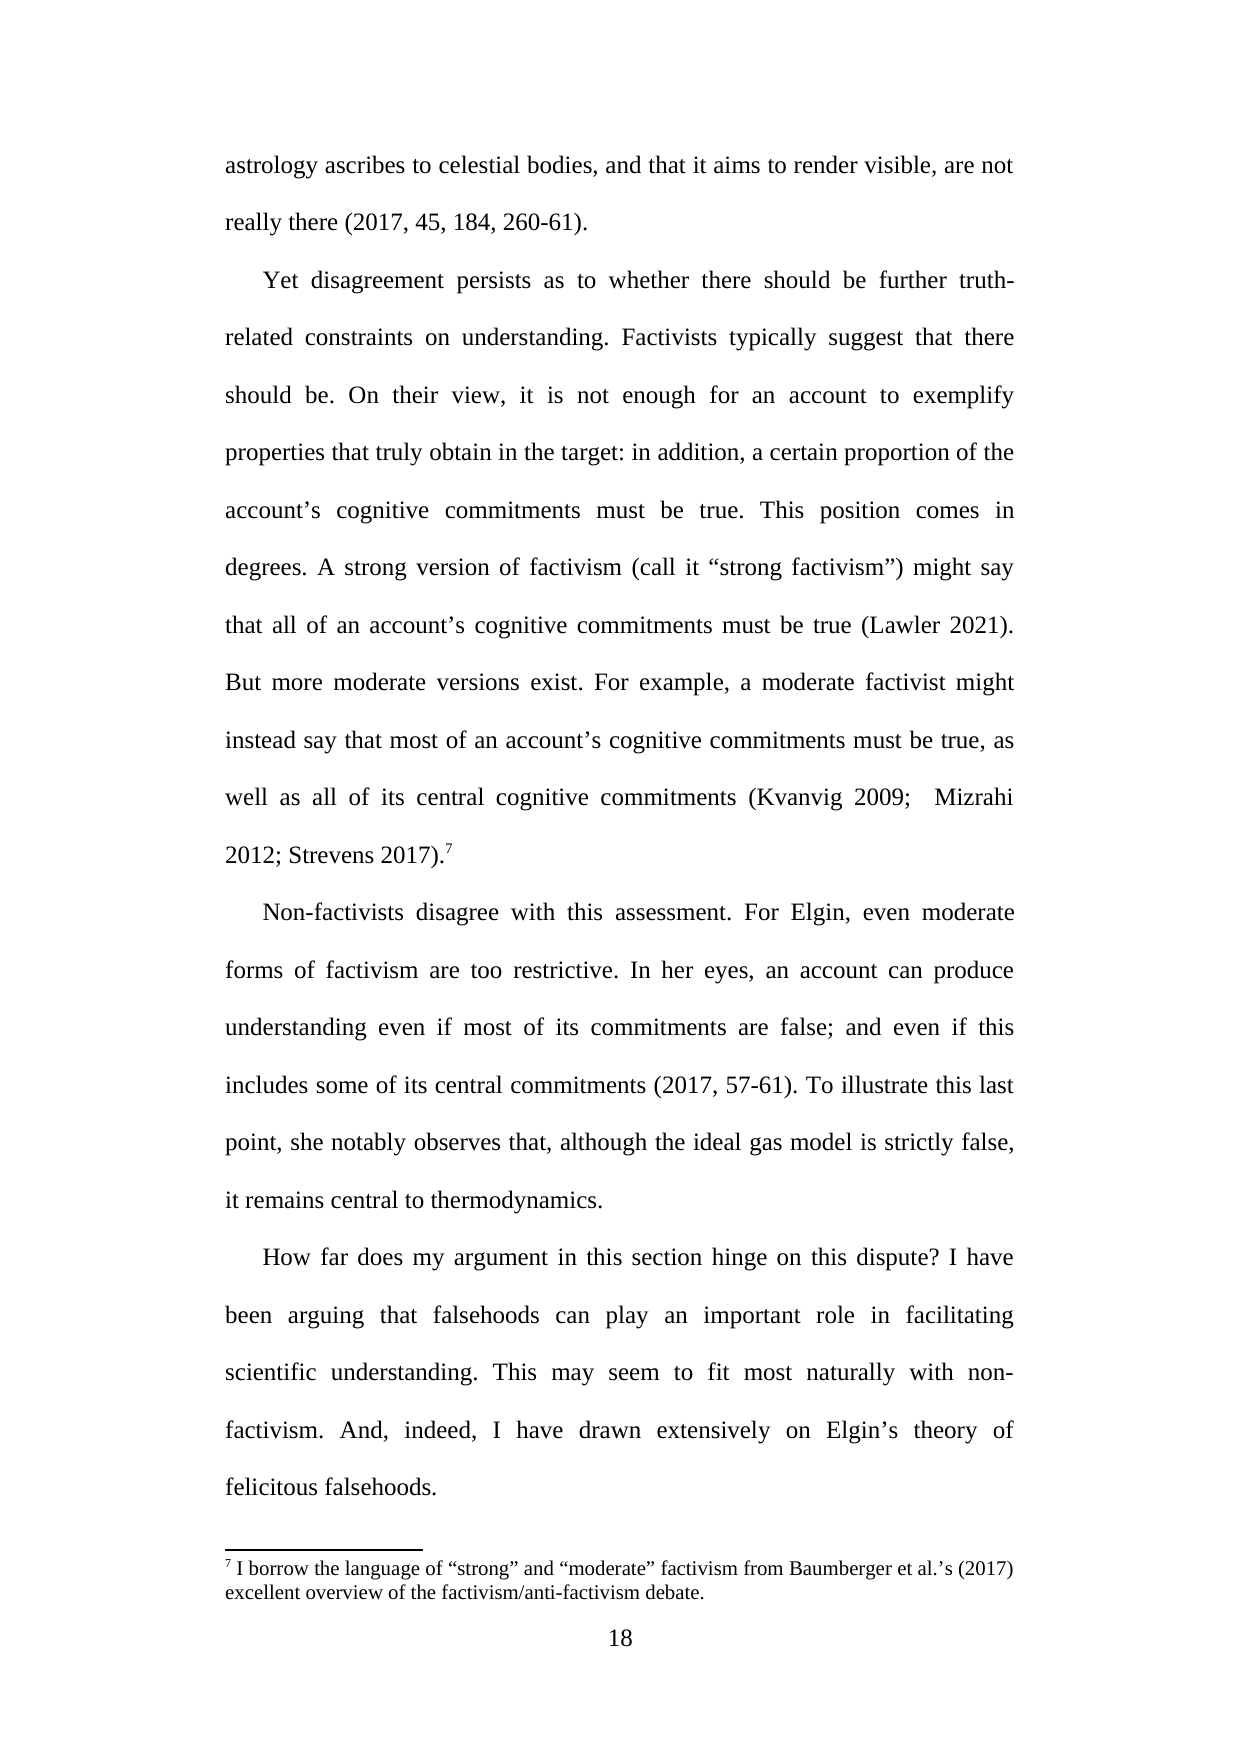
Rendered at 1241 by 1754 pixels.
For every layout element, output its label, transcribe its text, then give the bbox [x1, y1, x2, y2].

text How far does my argument in this section hinge on this dispute? I have been arguing that falsehoods can play an important role in facilitating scientific understanding. This may seem to fit most naturally with non-factivism. And, indeed, I have drawn extensively on Elgin’s theory of felicitous falsehoods. [225, 1242, 1015, 1501]
text Non-factivists disagree with this assessment. For Elgin, even moderate forms of factivism are too restrictive. In her eyes, an account can produce understanding even if most of its commitments are false; and even if this includes some of its central commitments (2017, 57-61). To illustrate this last point, she notably observes that, although the ideal gas model is strictly false, it remains central to thermodynamics. [225, 897, 1015, 1214]
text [225, 150, 1015, 236]
text Yet disagreement persists as to whether there should be further truth-related constraints on understanding. Factivists typically suggest that there should be. On their view, it is not enough for an account to exemplify properties that truly obtain in the target: in addition, a certain proportion of the account’s cognitive commitments must be true. This position comes in degrees. A strong version of factivism (call it “strong factivism”) might say that all of an account’s cognitive commitments must be true (Lawler 2021). But more moderate versions exist. For example, a moderate factivist might instead say that most of an account’s cognitive commitments must be true, as well as all of its central cognitive commitments (Kvanvig 2009; Mizrahi 2012; Strevens 2017). [225, 265, 1015, 869]
